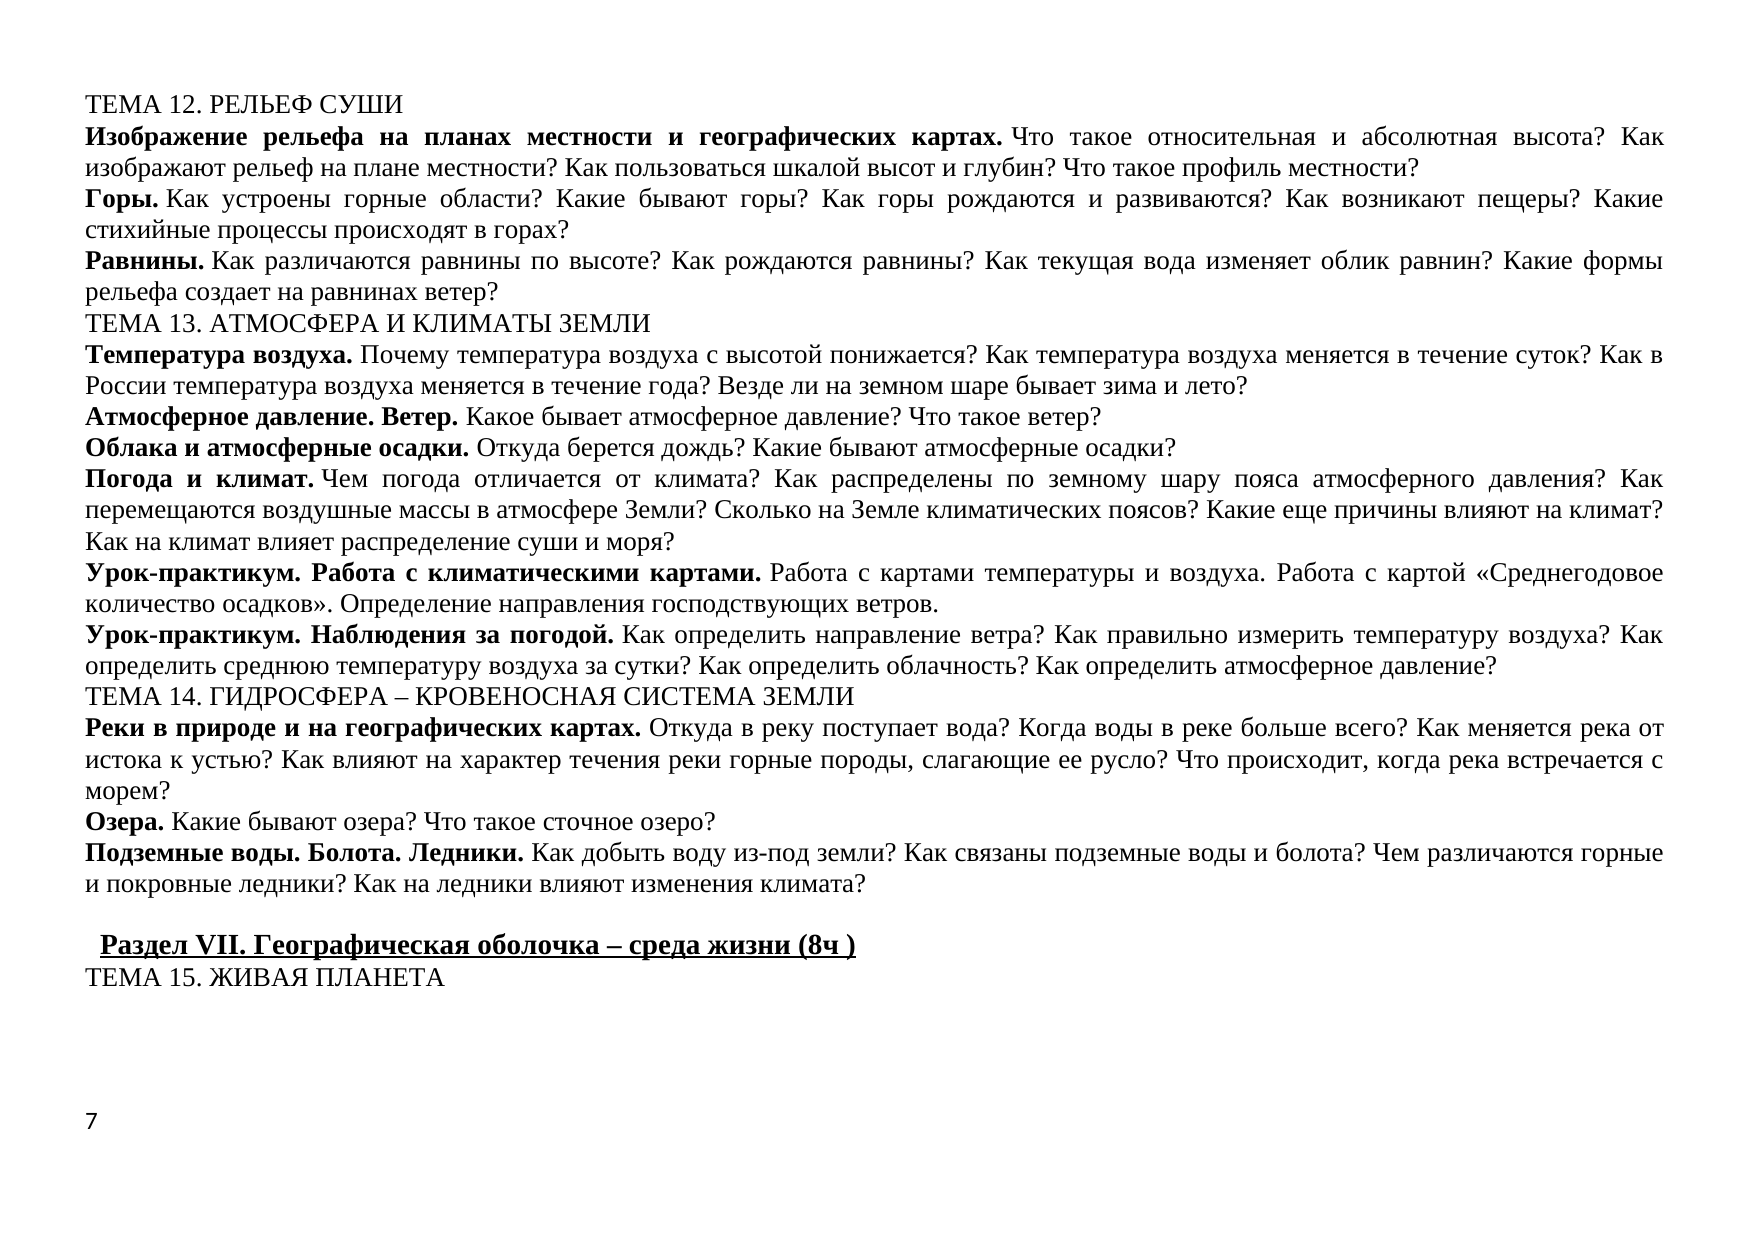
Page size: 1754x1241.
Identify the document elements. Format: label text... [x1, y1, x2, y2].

text Температура воздуха. Почему температура воздуха с высотой понижается? Как температура воздуха меняется в течение суток? Как в России температура воздуха меняется в течение года? Везде ли на земном шаре бывает зима и лето? [85, 338, 1665, 400]
text Озера. Какие бывают озера? Что такое сточное озеро? [85, 805, 1665, 836]
text Урок-практикум. Работа с климатическими картами. Работа с картами температуры и воздуха. Работа с картой «Среднегодовое количество осадков». Определение направления господствующих ветров. [85, 556, 1665, 618]
text ТЕМА 12. РЕЛЬЕФ СУШИ [85, 89, 1665, 120]
text Изображение рельефа на планах местности и географических картах. Что такое относительная и абсолютная высота? Как изображают рельеф на плане местности? Как пользоваться шкалой высот и глубин? Что такое профиль местности? [85, 120, 1665, 182]
text Урок-практикум. Наблюдения за погодой. Как определить направление ветра? Как правильно измерить температуру воздуха? Как определить среднюю температуру воздуха за сутки? Как определить облачность? Как определить атмосферное давление? [85, 618, 1665, 680]
text ТЕМА 14. ГИДРОСФЕРА – КРОВЕНОСНАЯ СИСТЕМА ЗЕМЛИ [85, 680, 1665, 712]
text ТЕМА 13. АТМОСФЕРА И КЛИМАТЫ ЗЕМЛИ [85, 307, 1665, 338]
text Реки в природе и на географических картах. Откуда в реку поступает вода? Когда воды в реке больше всего? Как меняется река от истока к устью? Как влияют на характер течения реки горные породы, слагающие ее русло? Что происходит, когда река встречается с морем? [85, 712, 1665, 805]
text Подземные воды. Болота. Ледники. Как добыть воду из-под земли? Как связаны подземные воды и болота? Чем различаются горные и покровные ледники? Как на ледники влияют изменения климата? [85, 836, 1665, 898]
text Горы. Как устроены горные области? Какие бывают горы? Как горы рождаются и развиваются? Как возникают пещеры? Какие стихийные процессы происходят в горах? [85, 182, 1665, 244]
text Раздел VII. Географическая оболочка – среда жизни (8ч ) [100, 927, 1665, 961]
text ТЕМА 15. ЖИВАЯ ПЛАНЕТА [85, 961, 1665, 992]
text Погода и климат. Чем погода отличается от климата? Как распределены по земному шару пояса атмосферного давления? Как перемещаются воздушные массы в атмосфере Земли? Сколько на Земле климатических поясов? Какие еще причины влияют на климат? Как на климат влияет распределение суши и моря? [85, 462, 1665, 556]
text Облака и атмосферные осадки. Откуда берется дождь? Какие бывают атмосферные осадки? [85, 431, 1665, 462]
text Равнины. Как различаются равнины по высоте? Как рождаются равнины? Как текущая вода изменяет облик равнин? Какие формы рельефа создает на равнинах ветер? [85, 244, 1665, 307]
text Атмосферное давление. Ветер. Какое бывает атмосферное давление? Что такое ветер? [85, 400, 1665, 431]
